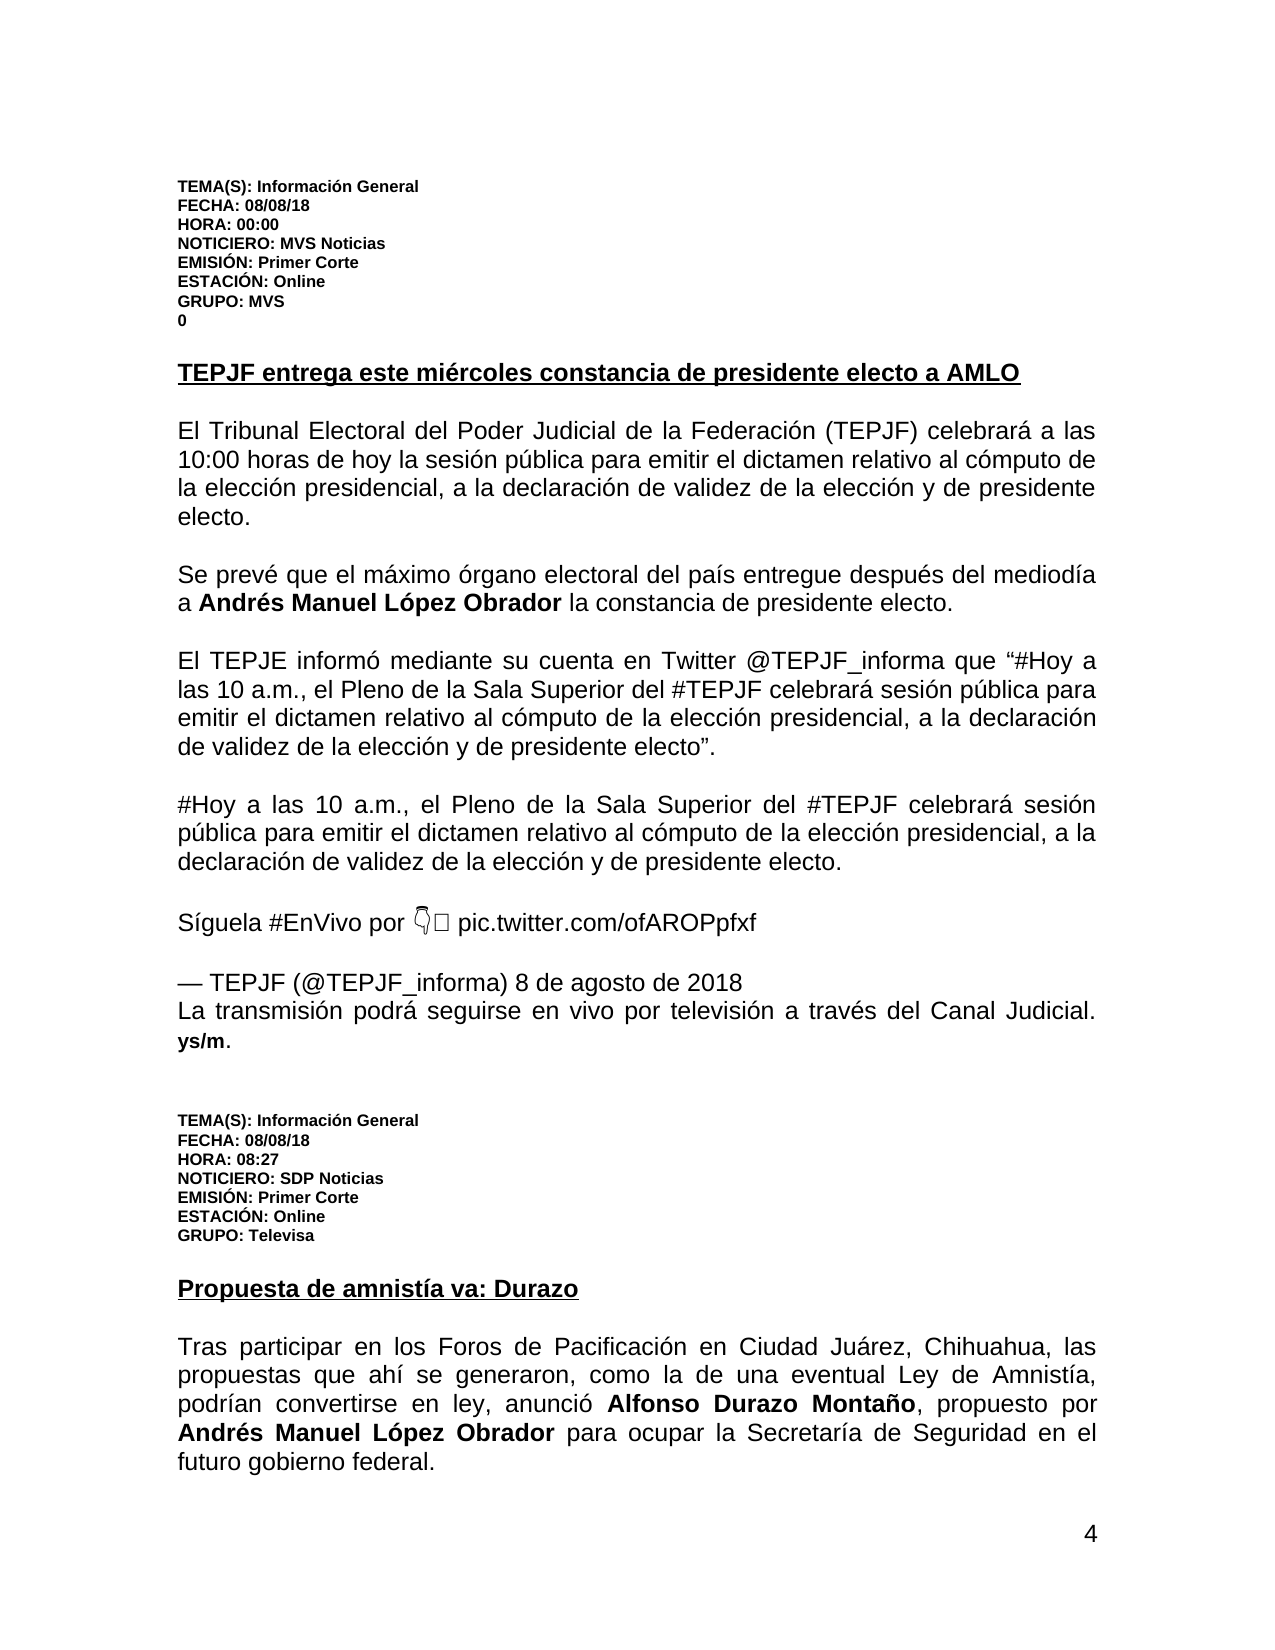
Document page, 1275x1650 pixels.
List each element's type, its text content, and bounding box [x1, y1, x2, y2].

text Propuesta de amnistía va: Durazo [177, 1274, 1098, 1303]
text TEMA(S): Información General [177, 176, 1098, 196]
text La transmisión podrá seguirse en vivo por televisión a través del Canal Judicial. ys/m. [177, 996, 1098, 1054]
text GRUPO: MVS [177, 291, 1098, 311]
text El TEPJE informó mediante su cuenta en Twitter @TEPJF_informa que “#Hoy a las 10 a.m., el Pleno de la Sala Superior del #TEPJF celebrará sesión pública para emitir el dictamen relativo al cómputo de la elección presidencial, a la declaración de validez de la elección y de presidente electo”. [177, 646, 1098, 761]
text ESTACIÓN: Online [177, 272, 1098, 291]
text — TEPJF (@TEPJF_informa) 8 de agosto de 2018 [177, 967, 1098, 996]
text El Tribunal Electoral del Poder Judicial de la Federación (TEPJF) celebrará a las 10:00 horas de hoy la sesión pública para emitir el dictamen relativo al cómputo de la elección presidencial, a la declaración de validez de la elección y de presidente electo. [177, 416, 1098, 531]
text EMISIÓN: Primer Corte [177, 1188, 1098, 1207]
text ESTACIÓN: Online [177, 1207, 1098, 1226]
text Se prevé que el máximo órgano electoral del país entregue después del mediodía a Andrés Manuel López Obrador la constancia de presidente electo. [177, 560, 1098, 617]
text HORA: 08:27 [177, 1149, 1098, 1169]
text EMISIÓN: Primer Corte [177, 253, 1098, 272]
text #Hoy a las 10 a.m., el Pleno de la Sala Superior del #TEPJF celebrará sesión pública para emitir el dictamen relativo al cómputo de la elección presidencial, a la declaración de validez de la elección y de presidente electo. [177, 790, 1098, 876]
text Síguela #EnVivo por 👇🏼 pic.twitter.com/ofAROPpfxf [177, 905, 1098, 939]
text FECHA: 08/08/18 [177, 196, 1098, 215]
text NOTICIERO: SDP Noticias [177, 1169, 1098, 1188]
text 0 [177, 311, 1098, 330]
text FECHA: 08/08/18 [177, 1130, 1098, 1149]
text TEMA(S): Información General [177, 1111, 1098, 1130]
text TEPJF entrega este miércoles constancia de presidente electo a AMLO [177, 358, 1098, 387]
text Tras participar en los Foros de Pacificación en Ciudad Juárez, Chihuahua, las propuestas que ahí se generaron, como la de una eventual Ley de Amnistía, podrían convertirse en ley, anunció Alfonso Durazo Montaño, propuesto por Andrés Manuel López Obrador para ocupar la Secretaría de Seguridad en el futuro gobierno federal. [177, 1332, 1098, 1475]
text NOTICIERO: MVS Noticias [177, 234, 1098, 253]
text HORA: 00:00 [177, 215, 1098, 234]
text GRUPO: Televisa [177, 1226, 1098, 1245]
